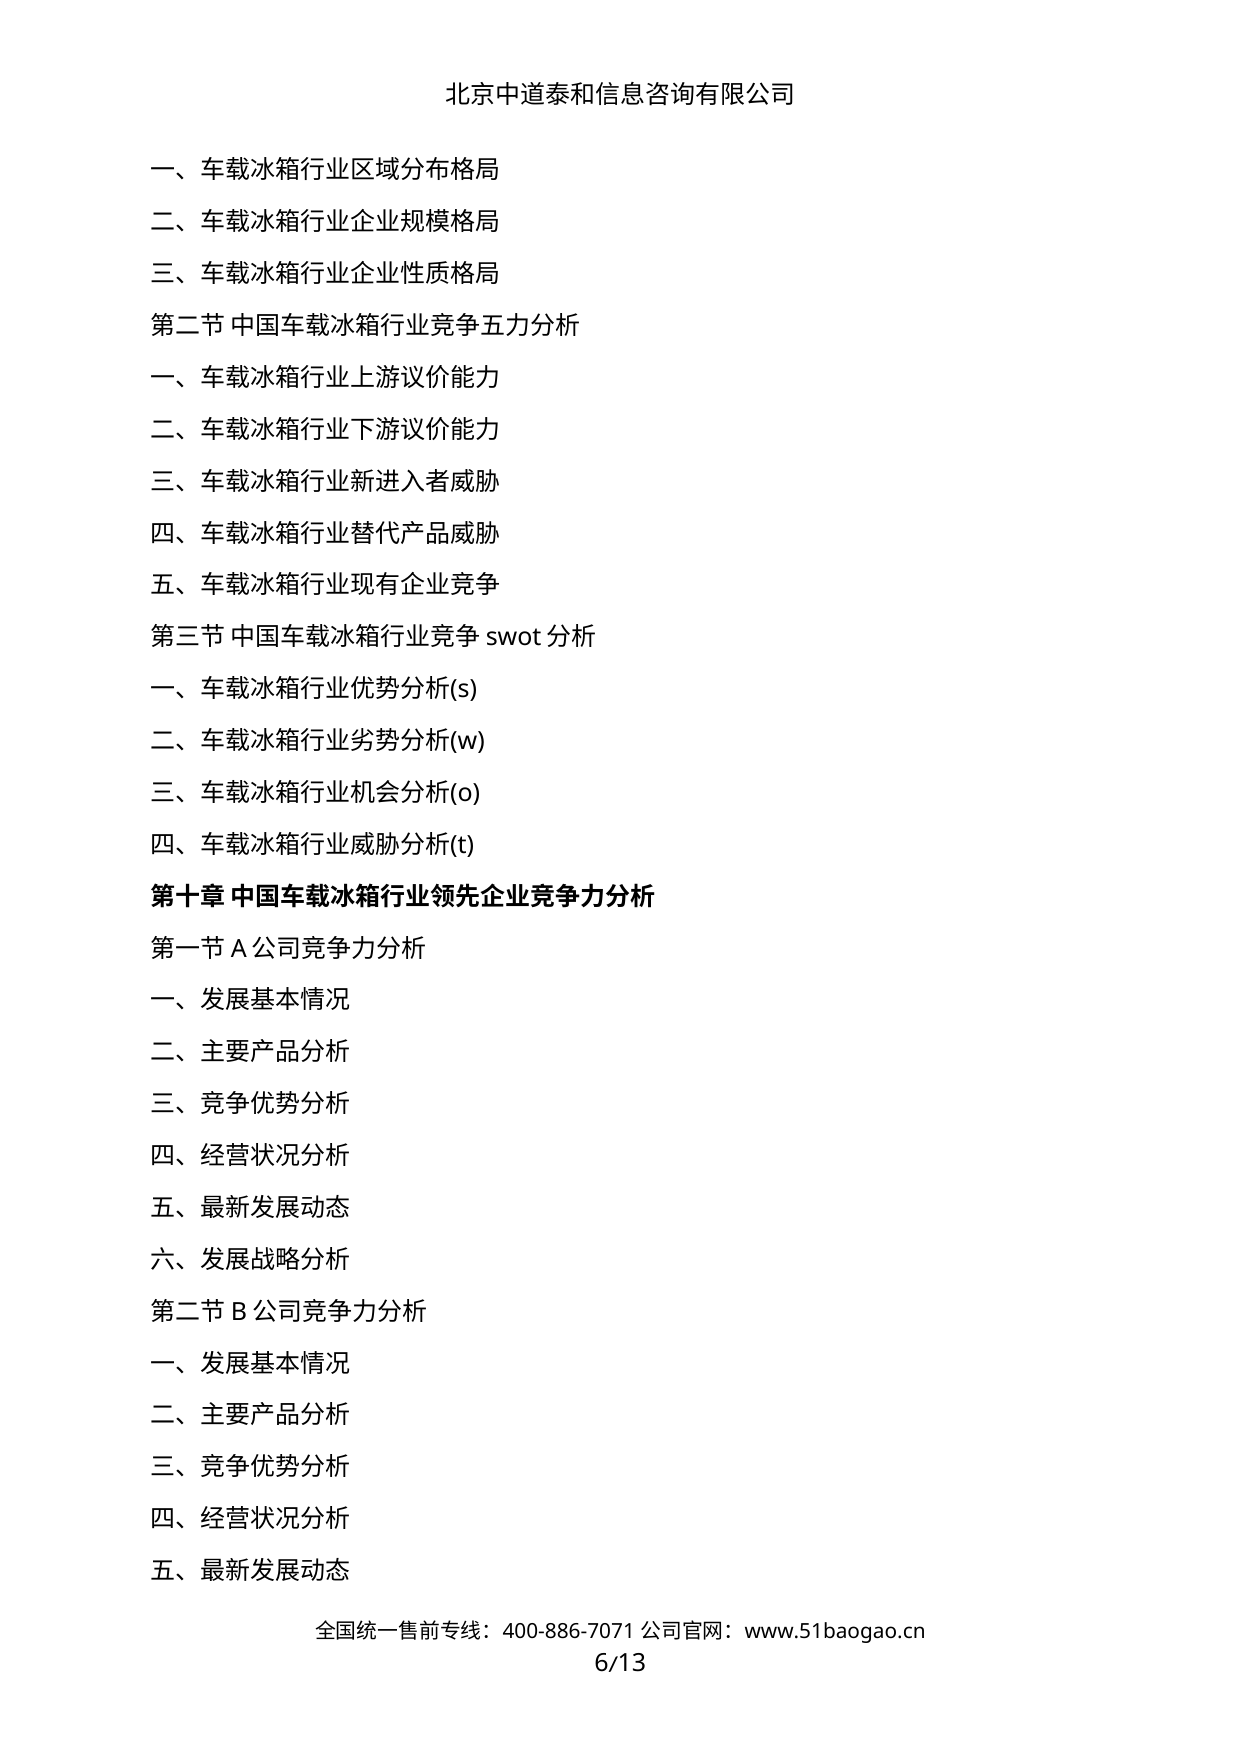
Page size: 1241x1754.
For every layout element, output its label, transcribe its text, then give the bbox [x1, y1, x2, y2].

text 五、车载冰箱行业现有企业竞争 [150, 565, 1090, 601]
text 第三节 中国车载冰箱行业竞争swot分析 [150, 617, 1090, 653]
text 三、竞争优势分析 [150, 1084, 1090, 1120]
text 二、车载冰箱行业企业规模格局 [150, 202, 1090, 238]
text 二、主要产品分析 [150, 1032, 1090, 1068]
text 三、竞争优势分析 [150, 1447, 1090, 1483]
text 第二节 中国车载冰箱行业竞争五力分析 [150, 306, 1090, 342]
text 二、车载冰箱行业下游议价能力 [150, 409, 1090, 446]
text 第十章 中国车载冰箱行业领先企业竞争力分析 [150, 876, 1090, 912]
text 五、最新发展动态 [150, 1551, 1090, 1587]
text 五、最新发展动态 [150, 1187, 1090, 1224]
text 六、发展战略分析 [150, 1239, 1090, 1276]
text 一、车载冰箱行业优势分析(s) [150, 669, 1090, 705]
text 四、经营状况分析 [150, 1136, 1090, 1172]
text 三、车载冰箱行业新进入者威胁 [150, 461, 1090, 497]
text 二、车载冰箱行业劣势分析(w) [150, 721, 1090, 757]
text 一、发展基本情况 [150, 980, 1090, 1016]
text 一、车载冰箱行业区域分布格局 [150, 150, 1090, 186]
text 四、车载冰箱行业威胁分析(t) [150, 824, 1090, 861]
text 一、发展基本情况 [150, 1343, 1090, 1379]
text 第二节 B公司竞争力分析 [150, 1291, 1090, 1327]
text 三、车载冰箱行业机会分析(o) [150, 772, 1090, 809]
text 四、车载冰箱行业替代产品威胁 [150, 513, 1090, 549]
text 四、经营状况分析 [150, 1499, 1090, 1535]
text 一、车载冰箱行业上游议价能力 [150, 357, 1090, 394]
text 二、主要产品分析 [150, 1395, 1090, 1431]
text 三、车载冰箱行业企业性质格局 [150, 254, 1090, 290]
text 第一节 A公司竞争力分析 [150, 928, 1090, 964]
